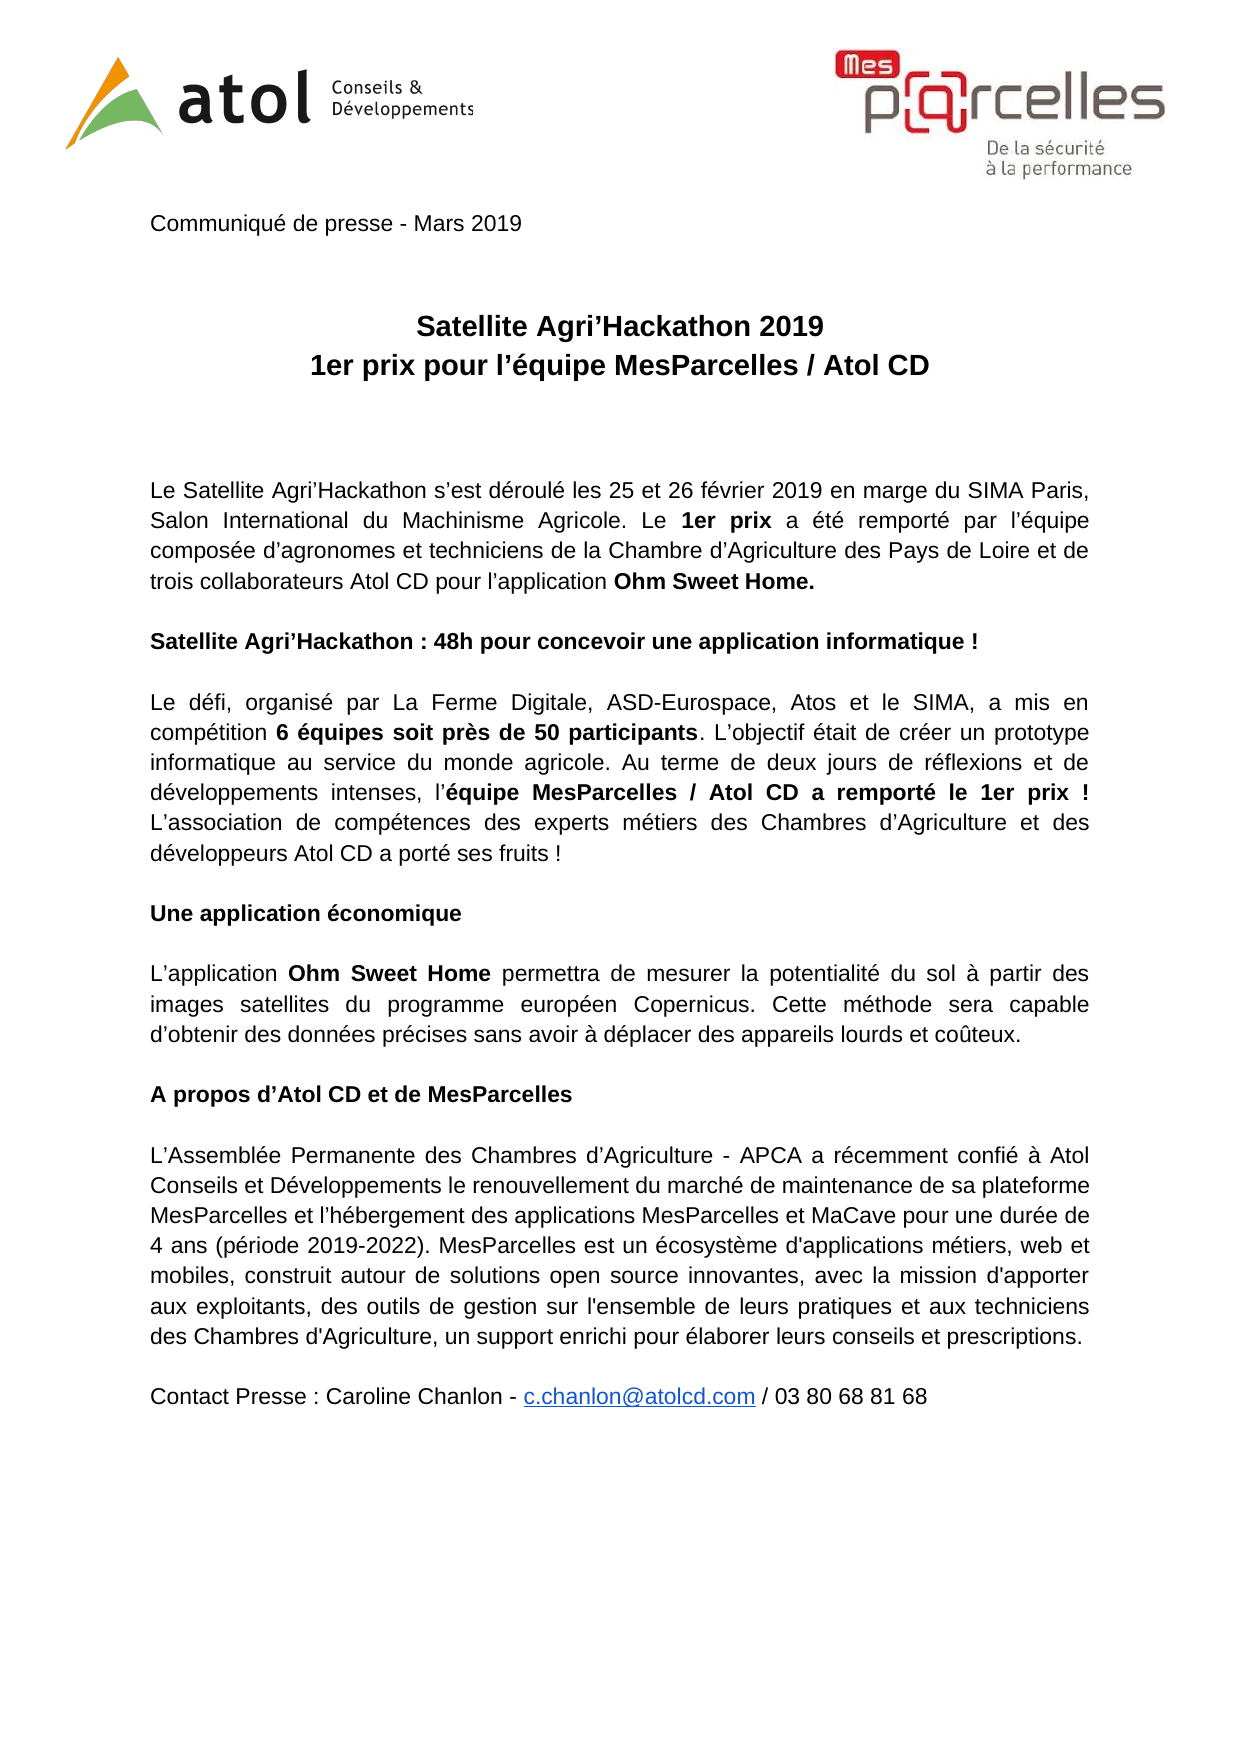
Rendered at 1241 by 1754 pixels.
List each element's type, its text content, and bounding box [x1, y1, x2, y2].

text Communiqué de presse - Mars 2019 [150, 210, 1090, 237]
text Satellite Agri’Hackathon 2019 [150, 309, 1090, 343]
text Contact Presse : Caroline Chanlon - c.chanlon@atolcd.com / 03 80 68 81 68 [150, 1383, 1090, 1410]
text A propos d’Atol CD et de MesParcelles [150, 1081, 1090, 1108]
text 1er prix pour l’équipe MesParcelles / Atol CD [150, 348, 1090, 381]
text L’application Ohm Sweet Home permettra de mesurer la potentialité du sol à partir des images satellites du programme européen Copernicus. Cette méthode sera capable d’obtenir des données précises sans avoir à déplacer des appareils lourds et coûteux. [150, 960, 1090, 1047]
text Une application économique [150, 900, 1090, 926]
picture [832, 48, 1167, 181]
text L’Assemblée Permanente des Chambres d’Agriculture - APCA a récemment confié à Atol Conseils et Développements le renouvellement du marché de maintenance de sa plateforme MesParcelles et l’hébergement des applications MesParcelles et MaCave pour une durée de 4 ans (période 2019-2022). MesParcelles est un écosystème d'applications métiers, web et mobiles, construit autour de solutions open source innovantes, avec la mission d'apporter aux exploitants, des outils de gestion sur l'ensemble de leurs pratiques et aux techniciens des Chambres d'Agriculture, un support enrichi pour élaborer leurs conseils et prescriptions. [150, 1142, 1090, 1349]
text Satellite Agri’Hackathon : 48h pour concevoir une application informatique ! [150, 628, 1090, 654]
text Le défi, organisé par La Ferme Digitale, ASD-Eurospace, Atos et le SIMA, a mis en compétition 6 équipes soit près de 50 participants. L’objectif était de créer un prototype informatique au service du monde agricole. Au terme de deux jours de réflexions et de développements intenses, l’équipe MesParcelles / Atol CD a remporté le 1er prix ! L’association de compétences des experts métiers des Chambres d’Agriculture et des développeurs Atol CD a porté ses fruits ! [150, 688, 1090, 866]
picture [65, 57, 474, 150]
text Le Satellite Agri’Hackathon s’est déroulé les 25 et 26 février 2019 en marge du SIMA Paris, Salon International du Machinisme Agricole. Le 1er prix a été remporté par l’équipe composée d’agronomes et techniciens de la Chambre d’Agriculture des Pays de Loire et de trois collaborateurs Atol CD pour l’application Ohm Sweet Home. [150, 477, 1090, 594]
